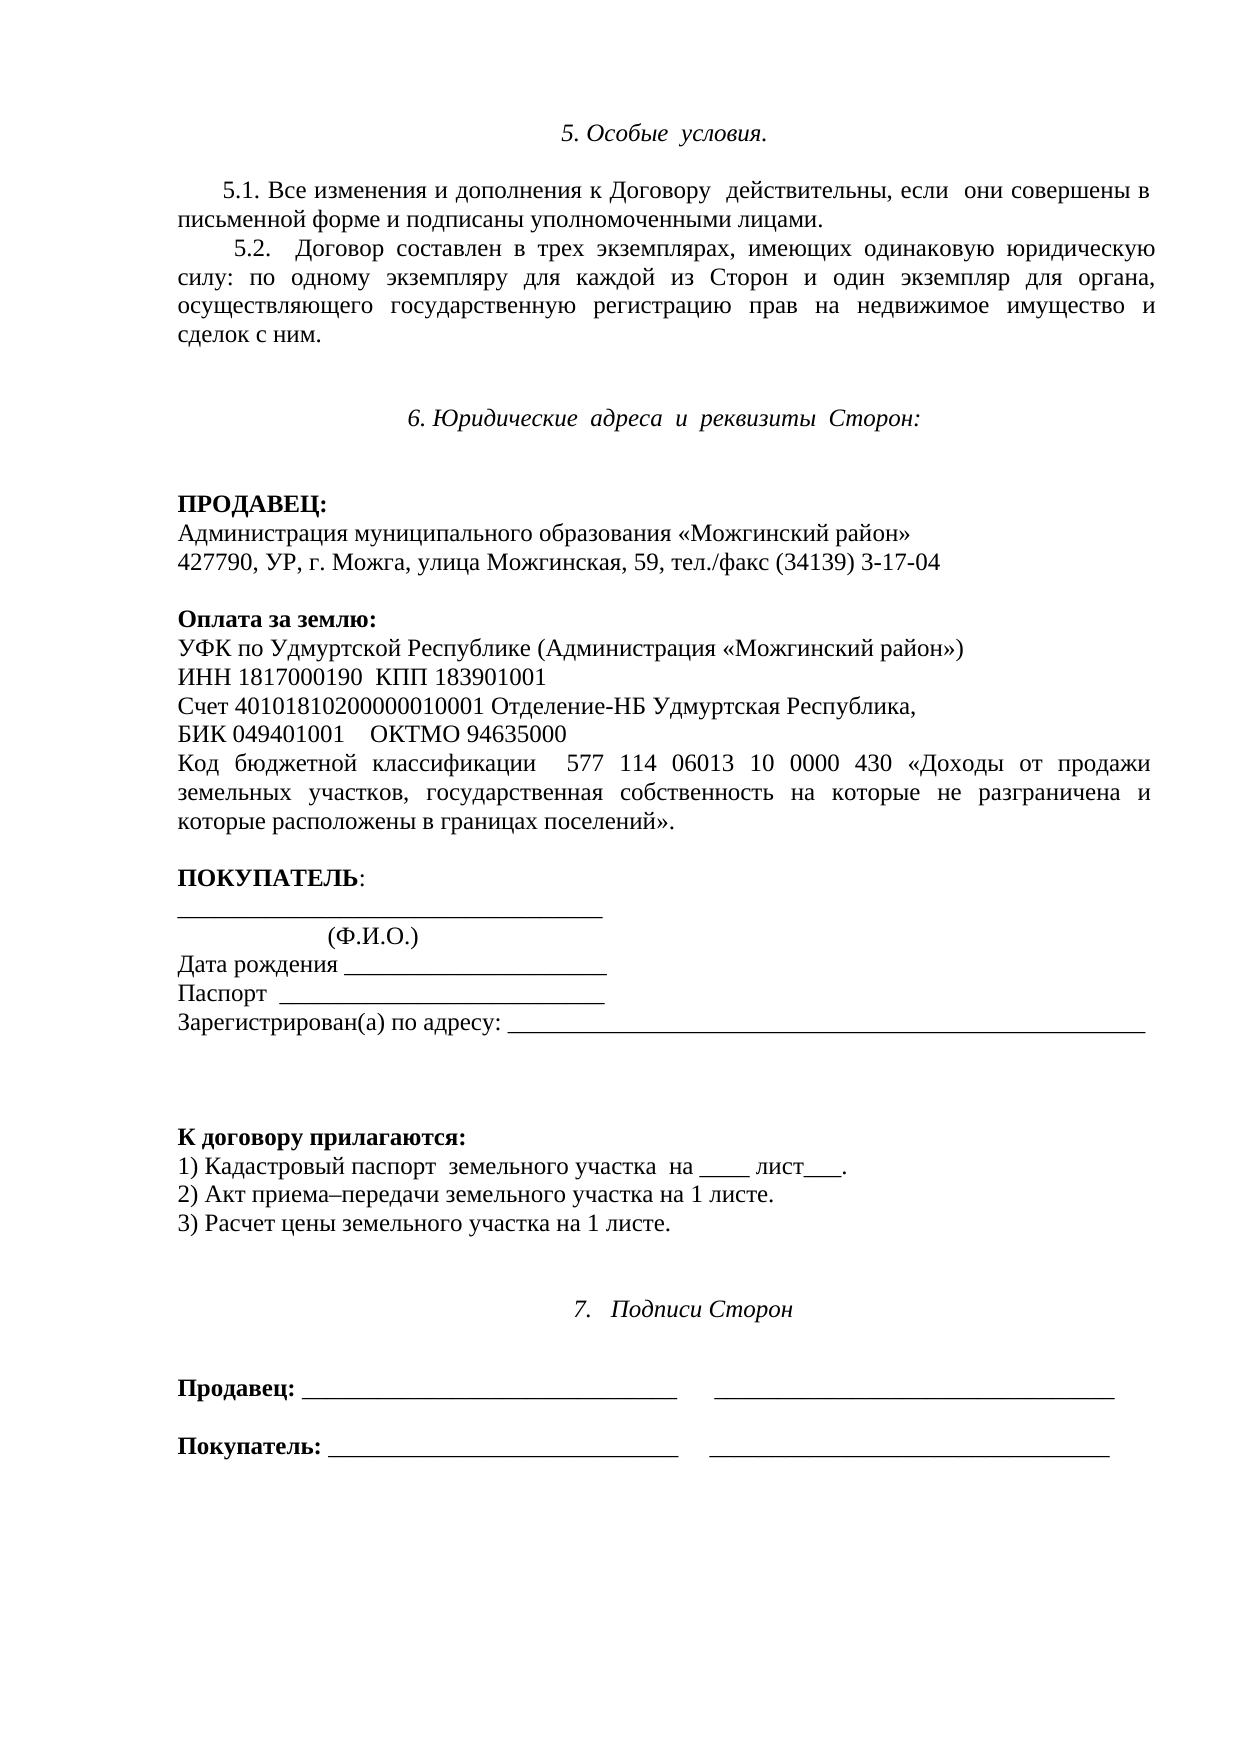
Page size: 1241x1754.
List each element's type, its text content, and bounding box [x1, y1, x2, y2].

text Администрация муниципального образования «Можгинский район» [177, 518, 1152, 547]
text К договору прилагаются: [177, 1122, 1152, 1151]
text 1) Кадастровый паспорт земельного участка на ____ лист___. [177, 1151, 1152, 1179]
text Счет 40101810200000010001 Отделение-НБ Удмуртская Республика, [177, 691, 1152, 719]
text Продавец: ______________________________ ________________________________ [177, 1373, 1152, 1402]
text УФК по Удмуртской Республике (Администрация «Можгинский район») [177, 633, 1152, 662]
text ПРОДАВЕЦ: [177, 489, 1152, 518]
text ПОКУПАТЕЛЬ: [177, 863, 1152, 892]
text Код бюджетной классификации 577 114 06013 10 0000 430 «Доходы от продажи земельных участков, государственная собственность на которые не разграничена и которые расположены в границах поселений». [177, 748, 1152, 834]
text Покупатель: ____________________________ ________________________________ [177, 1431, 1152, 1460]
text 5.2. Договор составлен в трех экземплярах, имеющих одинаковую юридическую силу: по одному экземпляру для каждой из Сторон и один экземпляр для органа, осуществляющего государственную регистрацию прав на недвижимое имущество и сделок с ним. [177, 233, 1156, 348]
text Дата рождения _____________________ [177, 949, 1152, 978]
text 3) Расчет цены земельного участка на 1 листе. [177, 1208, 1152, 1237]
text 427790, УР, г. Можга, улица Можгинская, 59, тел./факс (34139) 3-17-04 [177, 547, 1152, 576]
text 5.1. Все изменения и дополнения к Договору действительны, если они совершены в письменной форме и подписаны уполномоченными лицами. [177, 176, 1152, 233]
text __________________________________ [177, 892, 1152, 921]
text (Ф.И.О.) [177, 921, 1152, 949]
text Зарегистрирован(а) по адресу: ___________________________________________________ [177, 1007, 1152, 1036]
text 5. Особые условия. [177, 118, 1152, 147]
text БИК 049401001 ОКТМО 94635000 [177, 719, 1152, 748]
text ИНН 1817000190 КПП 183901001 [177, 662, 1152, 691]
list Подписи Сторон [215, 1294, 1152, 1323]
text Паспорт __________________________ [177, 978, 1152, 1007]
text 6. Юридические адреса и реквизиты Сторон: [177, 403, 1152, 432]
text Оплата за землю: [177, 604, 1152, 633]
text 2) Акт приема–передачи земельного участка на 1 листе. [177, 1179, 1152, 1208]
